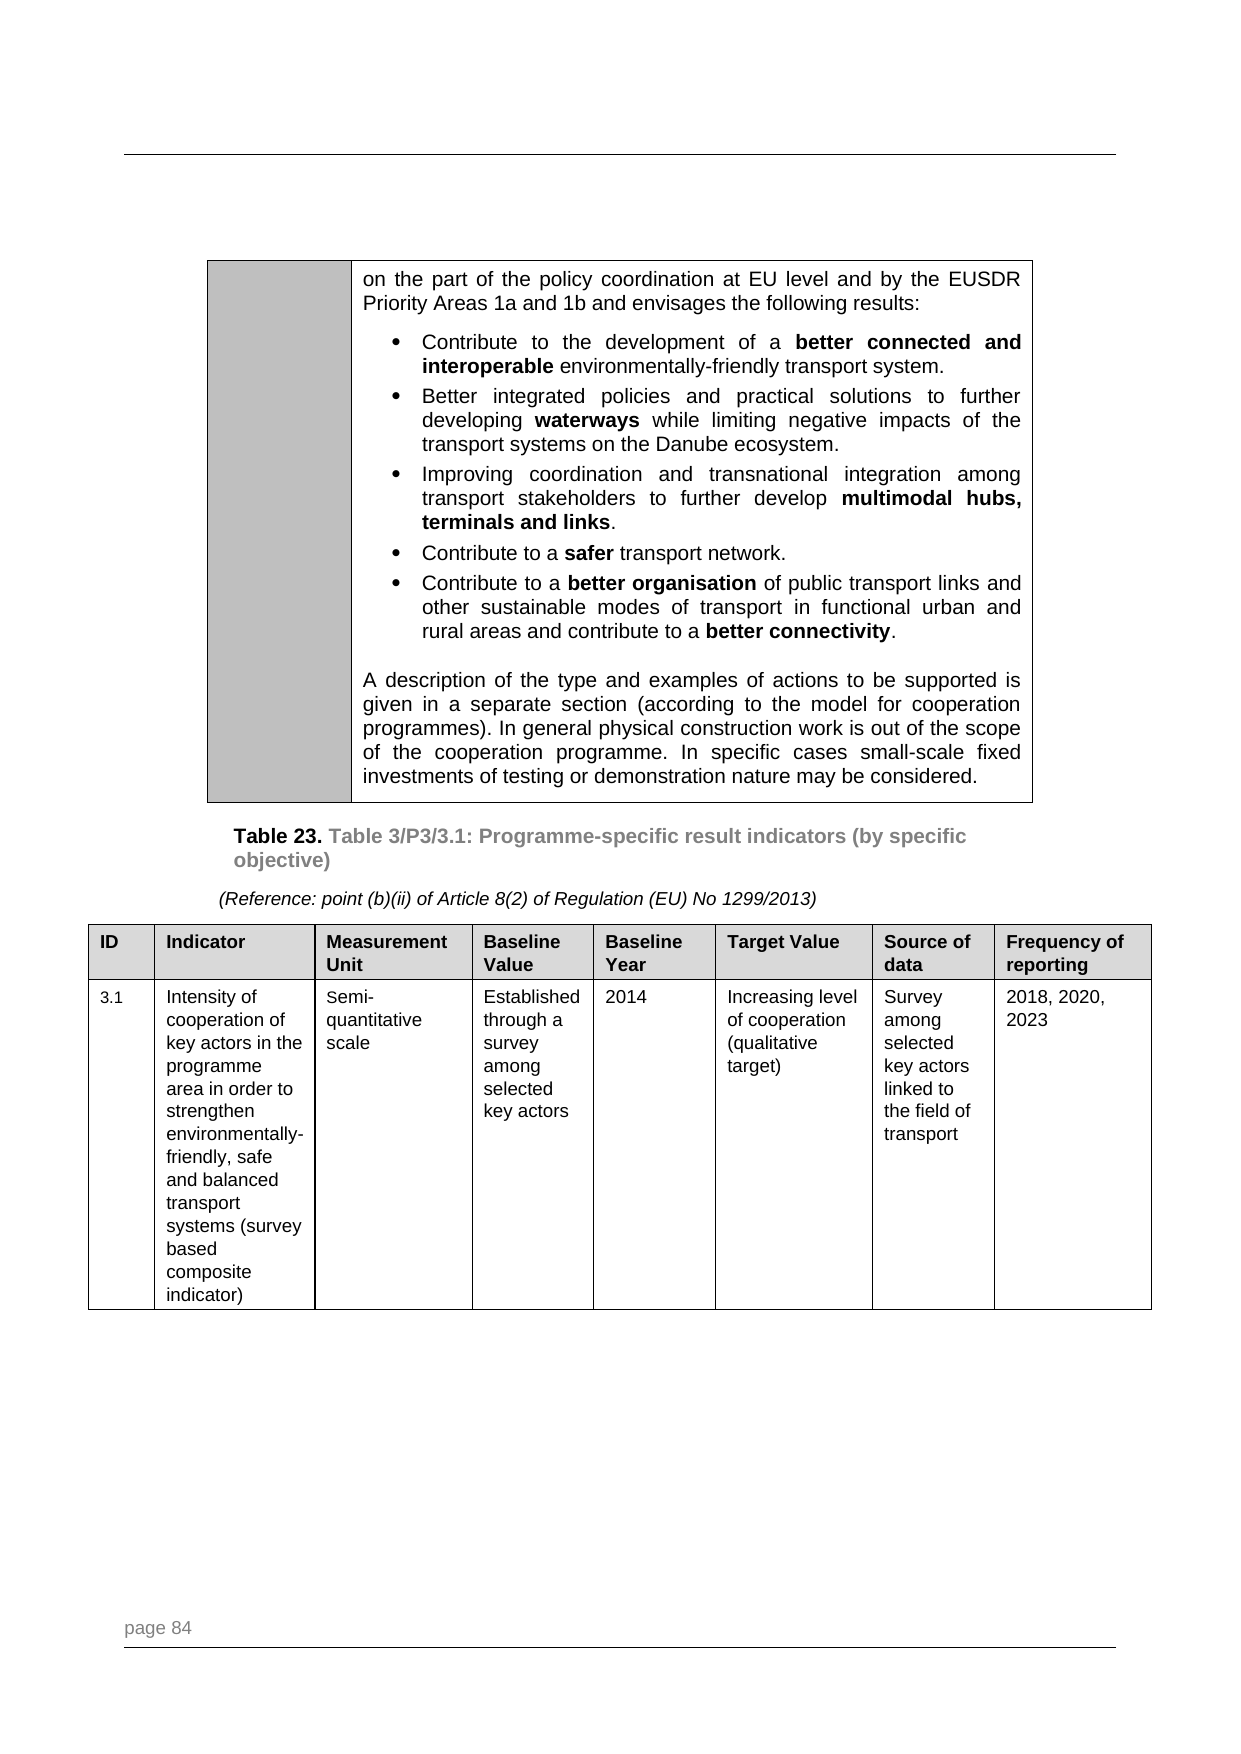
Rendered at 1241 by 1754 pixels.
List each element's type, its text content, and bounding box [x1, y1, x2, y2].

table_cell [208, 261, 351, 802]
table_cell 2014 [594, 980, 715, 1309]
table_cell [352, 261, 1032, 802]
text Table 3/P3/3.1: Programme-specific result indicators (by specific objective) [233, 824, 1016, 872]
table_header Indicator [155, 925, 314, 979]
table_cell 3.1 [89, 980, 154, 1309]
table_header Frequency of reporting [995, 925, 1151, 979]
table_cell Established through a survey among selected key actors [473, 980, 593, 1309]
table_cell Survey among selected key actors linked to the field of transport [873, 980, 994, 1309]
table_header Source of data [873, 925, 994, 979]
table_header Target Value [716, 925, 872, 979]
table_header Baseline Value [473, 925, 593, 979]
table_cell Semi-quantitative scale [316, 980, 472, 1309]
table_cell Increasing level of cooperation (qualitative target) [716, 980, 872, 1309]
text (Reference: point (b)(ii) of Article 8(2) of Regulation (EU) No 1299/2013) [218, 886, 1022, 909]
table_header Baseline Year [594, 925, 715, 979]
table_header ID [89, 925, 154, 979]
table_cell Intensity of cooperation of key actors in the programme area in order to strengthen environmentally-friendly, safe and balanced transport systems (survey based composite indicator) [155, 980, 314, 1309]
table_cell 2018, 2020, 2023 [995, 980, 1151, 1309]
table_header Measurement Unit [316, 925, 472, 979]
